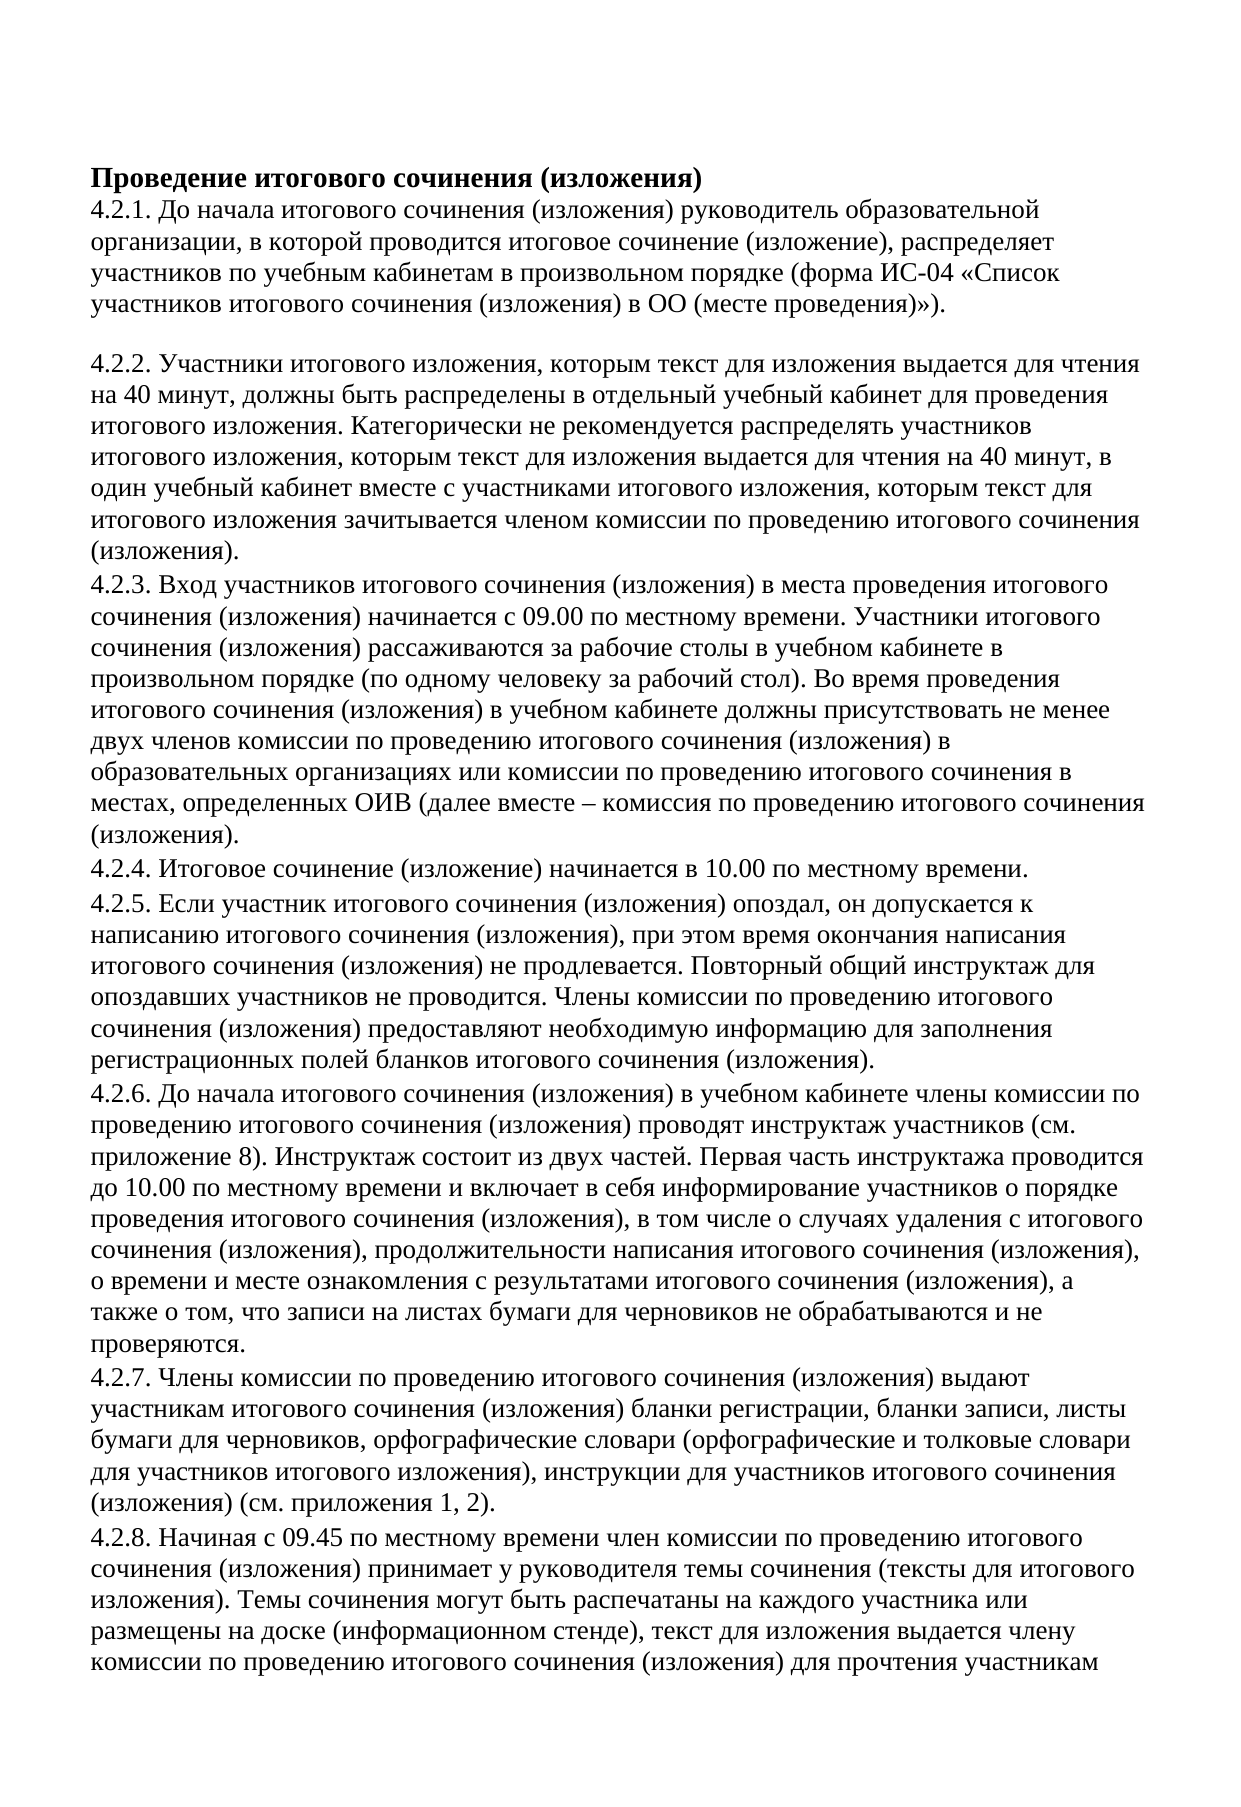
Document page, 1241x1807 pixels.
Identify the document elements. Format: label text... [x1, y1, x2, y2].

text Проведение итогового сочинения (изложения) [90, 160, 1146, 194]
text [90, 1521, 1146, 1676]
text 4.2.4. Итоговое сочинение (изложение) начинается в 10.00 по местному времени. [90, 852, 1146, 883]
text 4.2.1. До начала итогового сочинения (изложения) руководитель образовательной организации, в которой проводится итоговое сочинение (изложение), распределяет участников по учебным кабинетам в произвольном порядке (форма ИС-04 «Список участников итогового сочинения (изложения) в ОО (месте проведения)»). [90, 194, 1146, 318]
text 4.2.3. Вход участников итогового сочинения (изложения) в места проведения итогового сочинения (изложения) начинается с 09.00 по местному времени. Участники итогового сочинения (изложения) рассаживаются за рабочие столы в учебном кабинете в произвольном порядке (по одному человеку за рабочий стол). Во время проведения итогового сочинения (изложения) в учебном кабинете должны присутствовать не менее двух членов комиссии по проведению итогового сочинения (изложения) в образовательных организациях или комиссии по проведению итогового сочинения в местах, определенных ОИВ (далее вместе – комиссия по проведению итогового сочинения (изложения). [90, 568, 1146, 849]
text 4.2.2. Участники итогового изложения, которым текст для изложения выдается для чтения на 40 минут, должны быть распределены в отдельный учебный кабинет для проведения итогового изложения. Категорически не рекомендуется распределять участников итогового изложения, которым текст для изложения выдается для чтения на 40 минут, в один учебный кабинет вместе с участниками итогового изложения, которым текст для итогового изложения зачитывается членом комиссии по проведению итогового сочинения (изложения). [90, 347, 1146, 565]
text 4.2.7. Члены комиссии по проведению итогового сочинения (изложения) выдают участникам итогового сочинения (изложения) бланки регистрации, бланки записи, листы бумаги для черновиков, орфографические словари (орфографические и толковые словари для участников итогового изложения), инструкции для участников итогового сочинения (изложения) (см. приложения 1, 2). [90, 1361, 1146, 1517]
text 4.2.6. До начала итогового сочинения (изложения) в учебном кабинете члены комиссии по проведению итогового сочинения (изложения) проводят инструктаж участников (см. приложение 8). Инструктаж состоит из двух частей. Первая часть инструктажа проводится до 10.00 по местному времени и включает в себя информирование участников о порядке проведения итогового сочинения (изложения), в том числе о случаях удаления с итогового сочинения (изложения), продолжительности написания итогового сочинения (изложения), о времени и месте ознакомления с результатами итогового сочинения (изложения), а также о том, что записи на листах бумаги для черновиков не обрабатываются и не проверяются. [90, 1077, 1146, 1358]
text 4.2.5. Если участник итогового сочинения (изложения) опоздал, он допускается к написанию итогового сочинения (изложения), при этом время окончания написания итогового сочинения (изложения) не продлевается. Повторный общий инструктаж для опоздавших участников не проводится. Члены комиссии по проведению итогового сочинения (изложения) предоставляют необходимую информацию для заполнения регистрационных полей бланков итогового сочинения (изложения). [90, 887, 1146, 1074]
